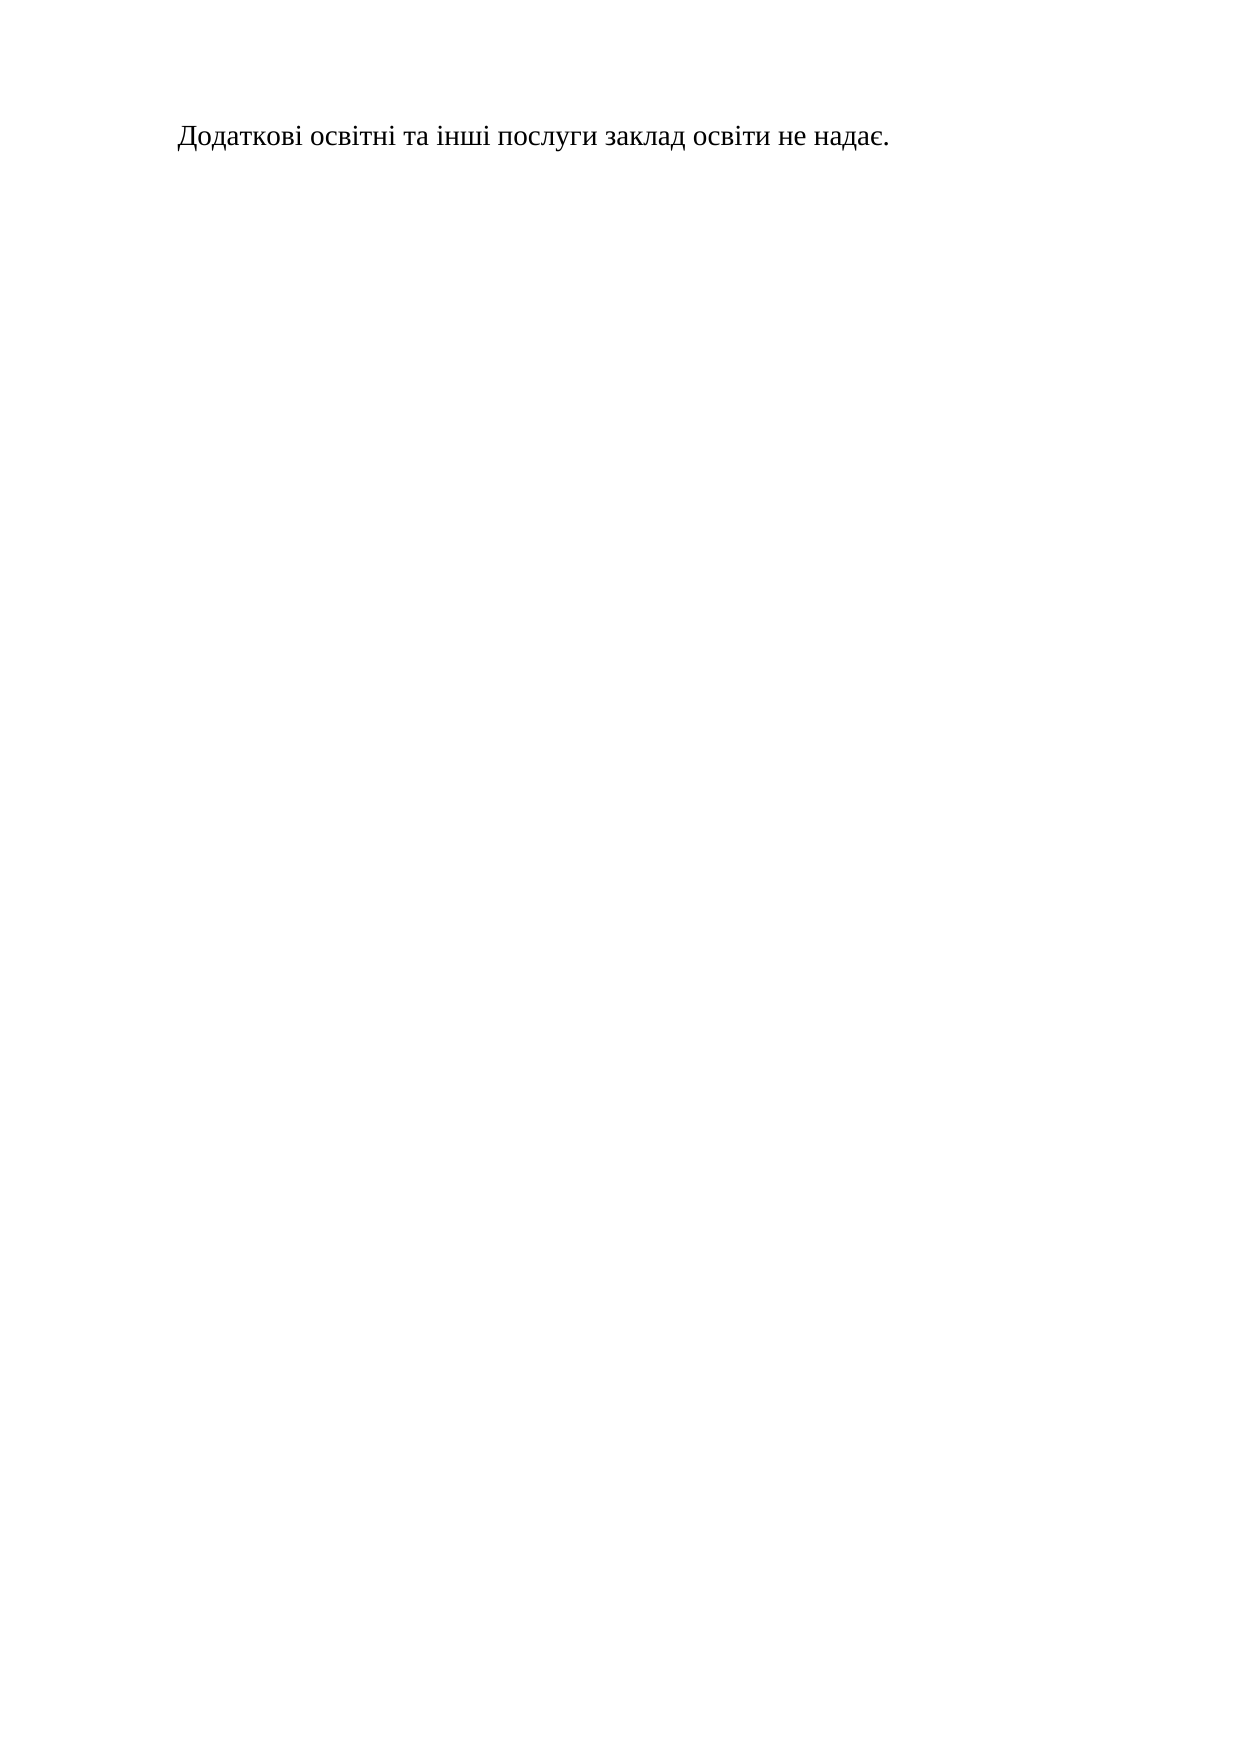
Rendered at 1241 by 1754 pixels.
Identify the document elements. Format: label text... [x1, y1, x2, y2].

text Додаткові освітні та інші послуги заклад освіти не надає. [177, 118, 1152, 152]
